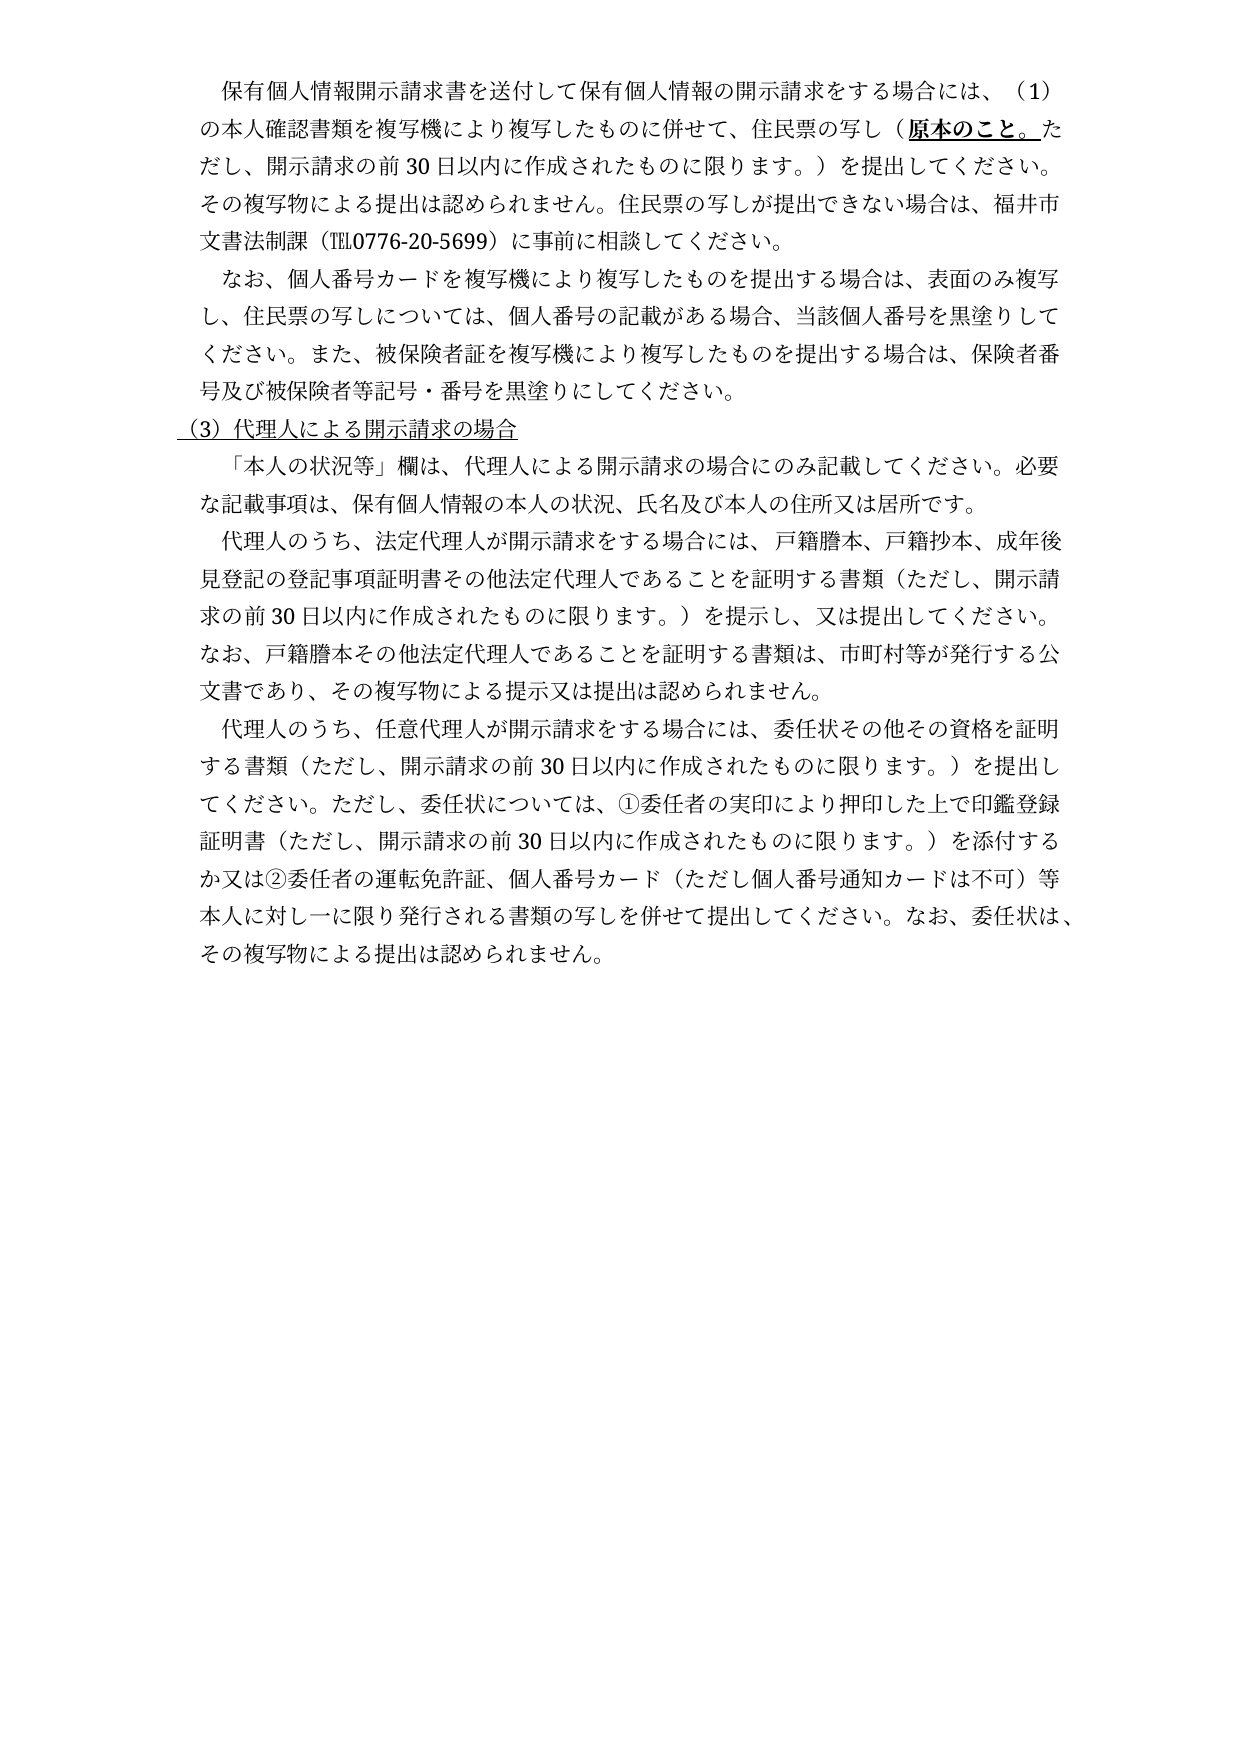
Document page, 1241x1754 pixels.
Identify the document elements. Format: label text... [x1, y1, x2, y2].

text 「本人の状況等」欄は、代理人による開示請求の場合にのみ記載してください。必要な記載事項は、保有個人情報の本人の状況、氏名及び本人の住所又は居所です。 [199, 446, 1063, 521]
text 代理人のうち、法定代理人が開示請求をする場合には、戸籍謄本、戸籍抄本、成年後見登記の登記事項証明書その他法定代理人であることを証明する書類（ただし、開示請求の前30日以内に作成されたものに限ります。）を提示し、又は提出してください。なお、戸籍謄本その他法定代理人であることを証明する書類は、市町村等が発行する公文書であり、その複写物による提示又は提出は認められません。 [199, 521, 1063, 709]
text 代理人のうち、任意代理人が開示請求をする場合には、委任状その他その資格を証明する書類（ただし、開示請求の前30日以内に作成されたものに限ります。）を提出してください。ただし、委任状については、①委任者の実印により押印した上で印鑑登録証明書（ただし、開示請求の前30日以内に作成されたものに限ります。）を添付するか又は②委任者の運転免許証、個人番号カード（ただし個人番号通知カードは不可）等本人に対し一に限り発行される書類の写しを併せて提出してください。なお、委任状は、その複写物による提出は認められません。 [199, 709, 1063, 971]
text なお、個人番号カードを複写機により複写したものを提出する場合は、表面のみ複写し、住民票の写しについては、個人番号の記載がある場合、当該個人番号を黒塗りしてください。また、被保険者証を複写機により複写したものを提出する場合は、保険者番号及び被保険者等記号・番号を黒塗りにしてください。 [199, 259, 1063, 409]
text 保有個人情報開示請求書を送付して保有個人情報の開示請求をする場合には、（1）の本人確認書類を複写機により複写したものに併せて、住民票の写し（原本のこと。ただし、開示請求の前30日以内に作成されたものに限ります。）を提出してください。その複写物による提出は認められません。住民票の写しが提出できない場合は、福井市文書法制課（℡0776-20-5699）に事前に相談してください。 [199, 71, 1063, 259]
text （3）代理人による開示請求の場合 [177, 409, 1063, 446]
